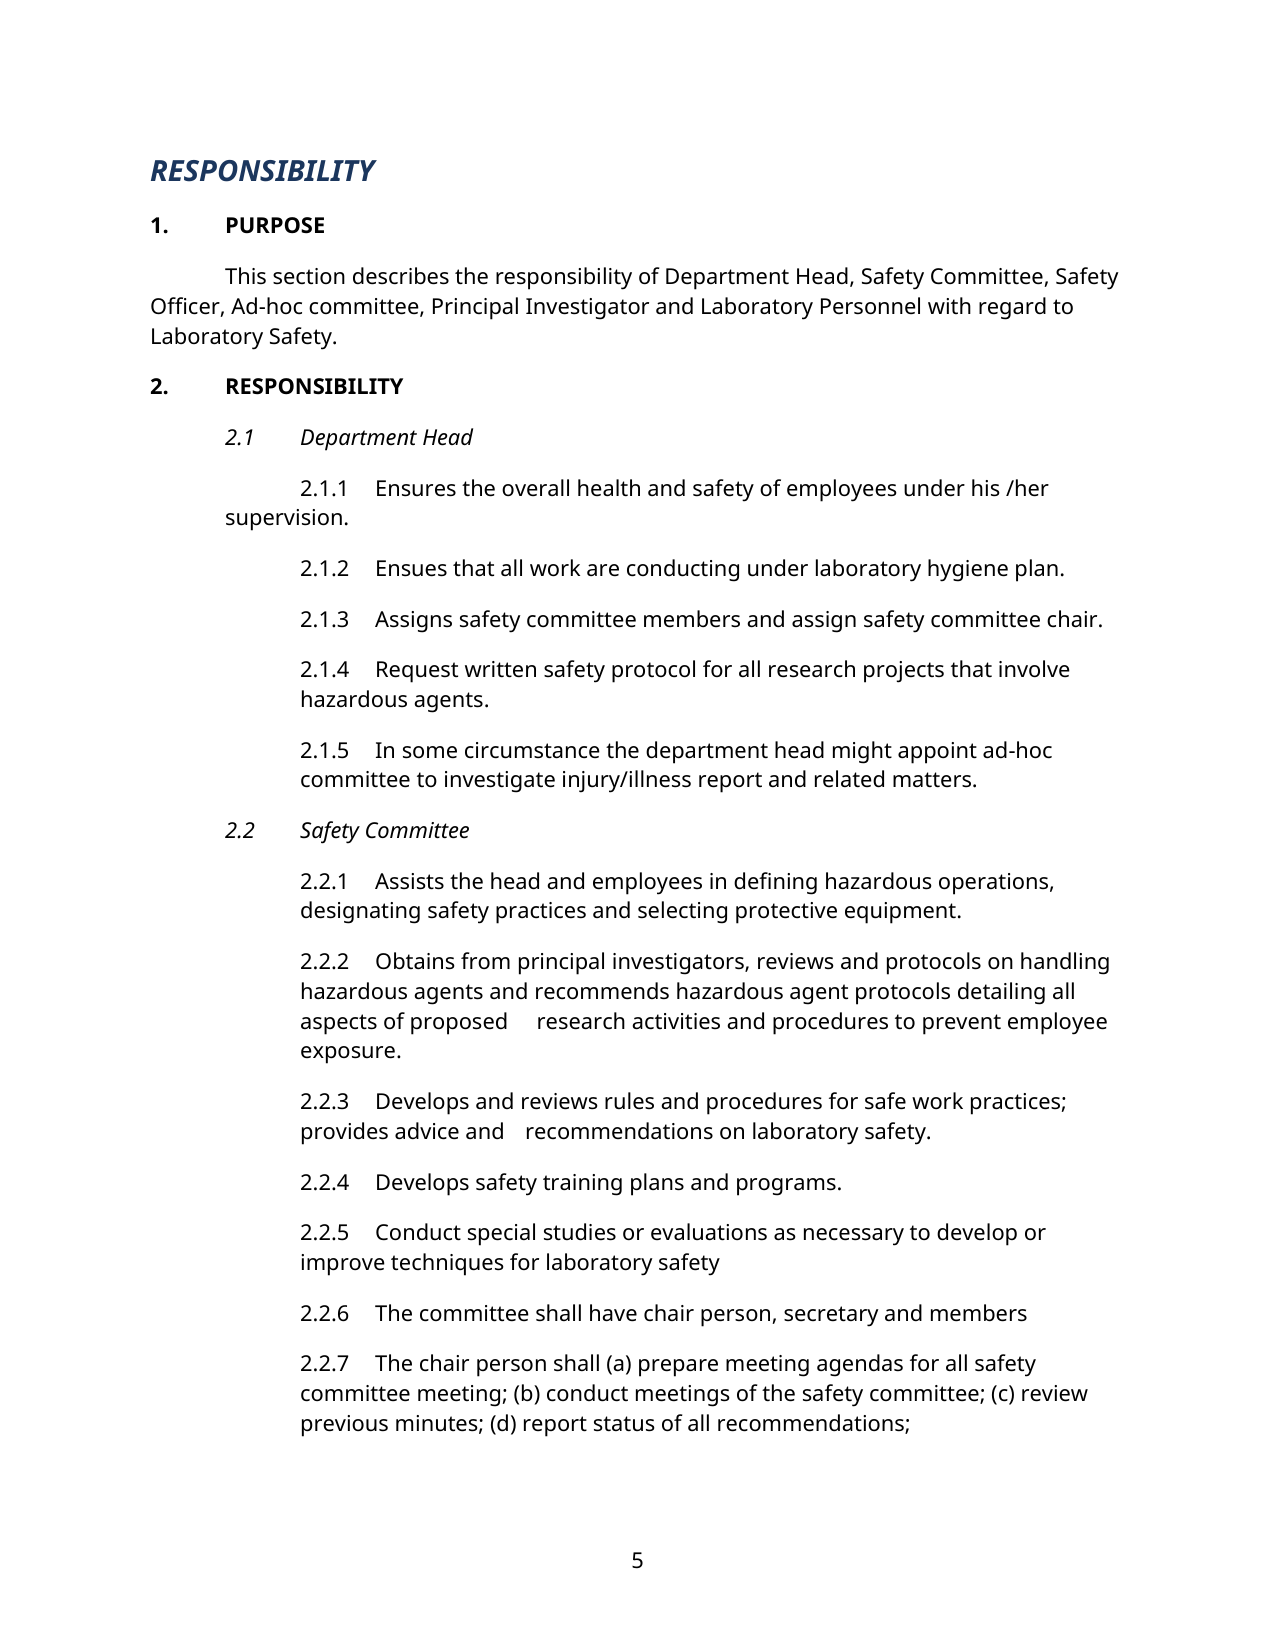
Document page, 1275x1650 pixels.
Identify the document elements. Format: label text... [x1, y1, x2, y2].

text 2.2.4 Develops safety training plans and programs. [225, 1167, 1125, 1196]
subtitle 2.1 Department Head [150, 422, 1125, 452]
text 2.2.5 Conduct special studies or evaluations as necessary to develop or improve techniques for laboratory safety [300, 1217, 1125, 1277]
text This section describes the responsibility of Department Head, Safety Committee, Safety Officer, Ad-hoc committee, Principal Investigator and Laboratory Personnel with regard to Laboratory Safety. [150, 261, 1125, 351]
text 2.2.1 Assists the head and employees in defining hazardous operations, designating safety practices and selecting protective equipment. [300, 866, 1125, 925]
text 2.2.7 The chair person shall (a) prepare meeting agendas for all safety committee meeting; (b) conduct meetings of the safety committee; (c) review previous minutes; (d) report status of all recommendations; [300, 1348, 1125, 1438]
subtitle 2.2 Safety Committee [150, 815, 1125, 845]
subtitle 2. RESPONSIBILITY [150, 371, 1125, 401]
text 2.1.5 In some circumstance the department head might appoint ad-hoc committee to investigate injury/illness report and related matters. [300, 735, 1125, 794]
subtitle RESPONSIBILITY [150, 150, 1125, 190]
text 2.2.3 Develops and reviews rules and procedures for safe work practices; provides advice and recommendations on laboratory safety. [300, 1086, 1125, 1146]
text 2.2.2 Obtains from principal investigators, reviews and protocols on handling hazardous agents and recommends hazardous agent protocols detailing all aspects of proposed research activities and procedures to prevent employee exposure. [300, 946, 1125, 1065]
text 2.1.1 Ensures the overall health and safety of employees under his /her supervision. [225, 473, 1125, 532]
subtitle PURPOSE [150, 211, 1125, 240]
text 2.1.3 Assigns safety committee members and assign safety committee chair. [225, 604, 1125, 633]
text 2.1.2 Ensues that all work are conducting under laboratory hygiene plan. [225, 553, 1125, 583]
text 2.2.6 The committee shall have chair person, secretary and members [225, 1298, 1125, 1327]
text 2.1.4 Request written safety protocol for all research projects that involve hazardous agents. [225, 654, 1125, 714]
